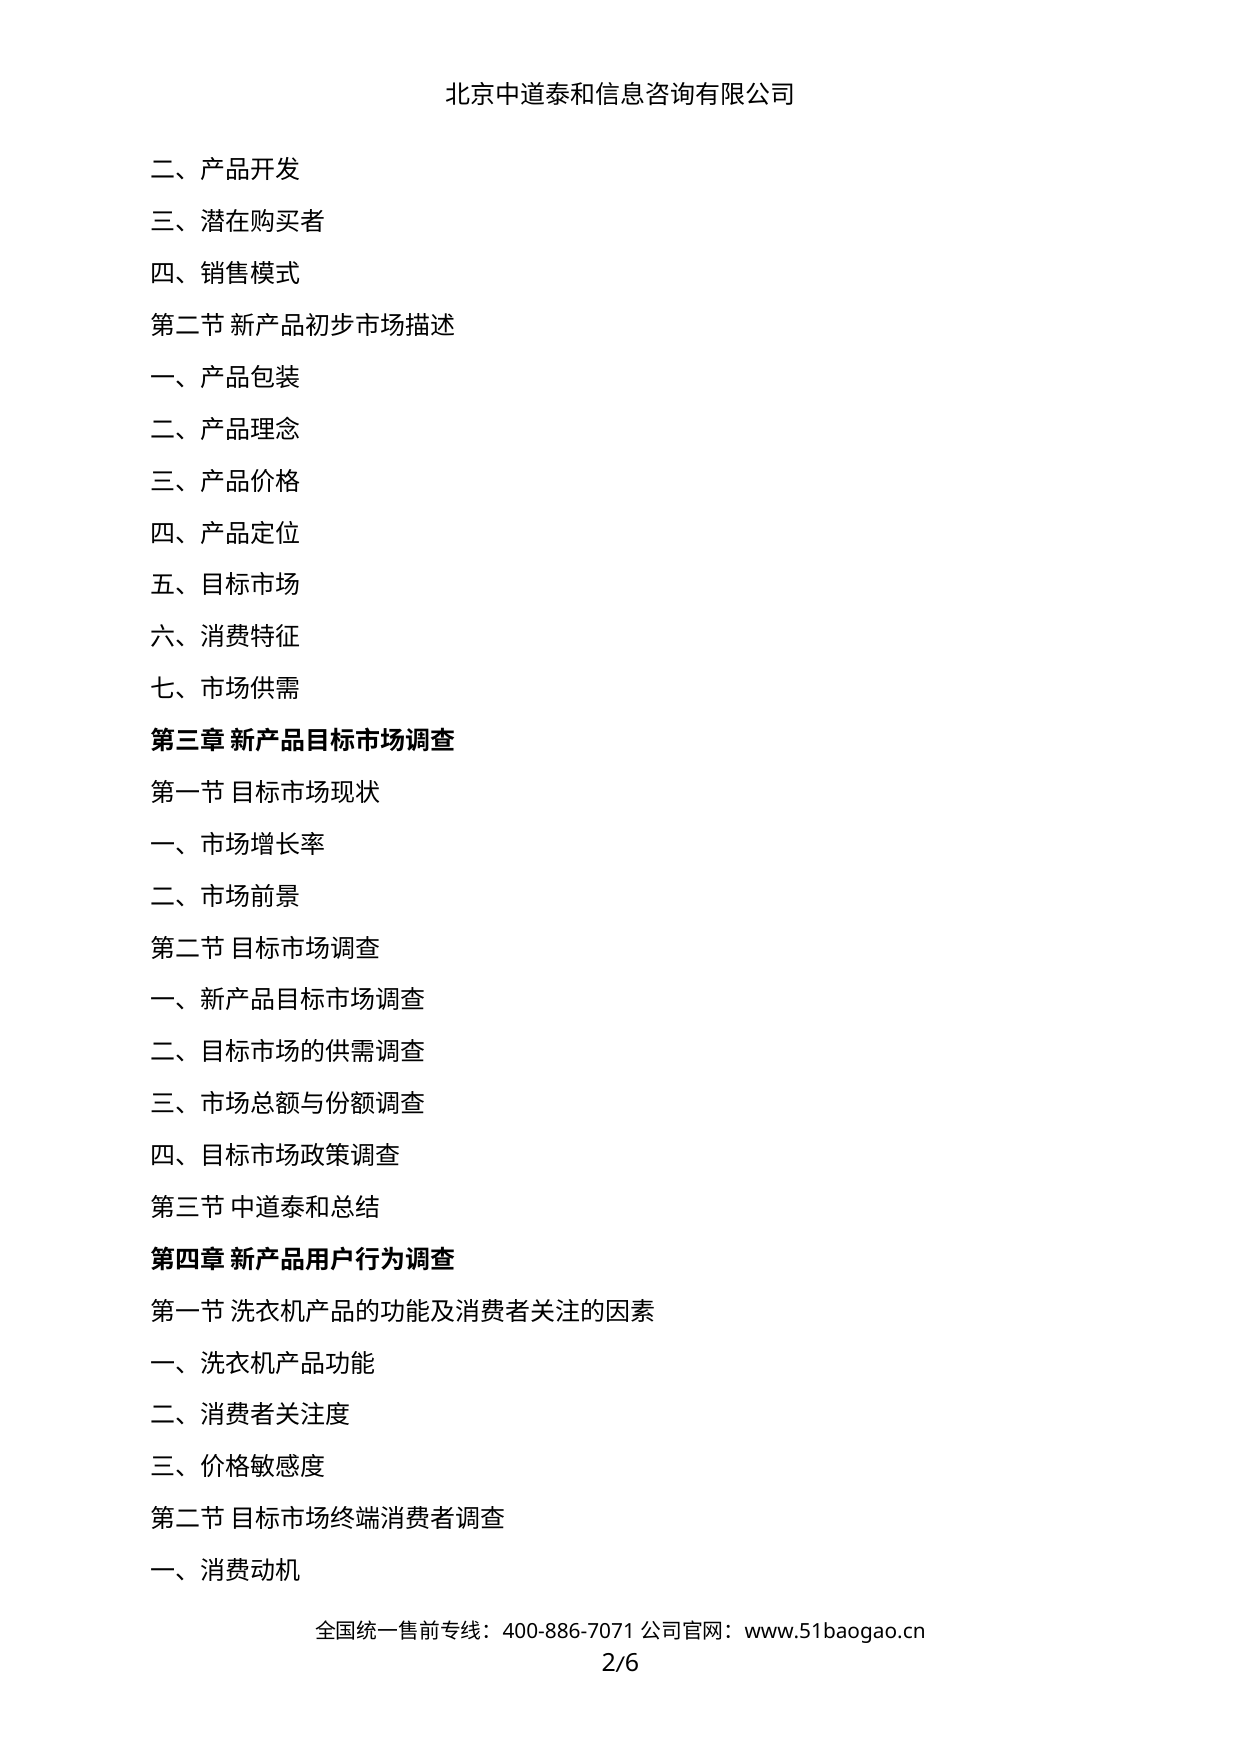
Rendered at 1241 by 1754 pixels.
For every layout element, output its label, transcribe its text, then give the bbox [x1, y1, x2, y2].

text 一、洗衣机产品功能 [150, 1343, 1090, 1379]
text 一、消费动机 [150, 1551, 1090, 1587]
text 三、产品价格 [150, 461, 1090, 497]
text 第三节 中道泰和总结 [150, 1187, 1090, 1224]
text 第二节 目标市场终端消费者调查 [150, 1499, 1090, 1535]
text 四、产品定位 [150, 513, 1090, 549]
text 第二节 新产品初步市场描述 [150, 306, 1090, 342]
text 二、消费者关注度 [150, 1395, 1090, 1431]
text 一、新产品目标市场调查 [150, 980, 1090, 1016]
text 一、市场增长率 [150, 824, 1090, 861]
text 五、目标市场 [150, 565, 1090, 601]
text 第一节 目标市场现状 [150, 772, 1090, 809]
text 第三章 新产品目标市场调查 [150, 721, 1090, 757]
text 第四章 新产品用户行为调查 [150, 1239, 1090, 1276]
text 四、销售模式 [150, 254, 1090, 290]
text 四、目标市场政策调查 [150, 1136, 1090, 1172]
text 三、潜在购买者 [150, 202, 1090, 238]
text 三、市场总额与份额调查 [150, 1084, 1090, 1120]
text 第一节 洗衣机产品的功能及消费者关注的因素 [150, 1291, 1090, 1327]
text 三、价格敏感度 [150, 1447, 1090, 1483]
text 二、产品理念 [150, 409, 1090, 446]
text 二、目标市场的供需调查 [150, 1032, 1090, 1068]
text 一、产品包装 [150, 357, 1090, 394]
text 第二节 目标市场调查 [150, 928, 1090, 964]
text 七、市场供需 [150, 669, 1090, 705]
text 二、市场前景 [150, 876, 1090, 912]
text 二、产品开发 [150, 150, 1090, 186]
text 六、消费特征 [150, 617, 1090, 653]
